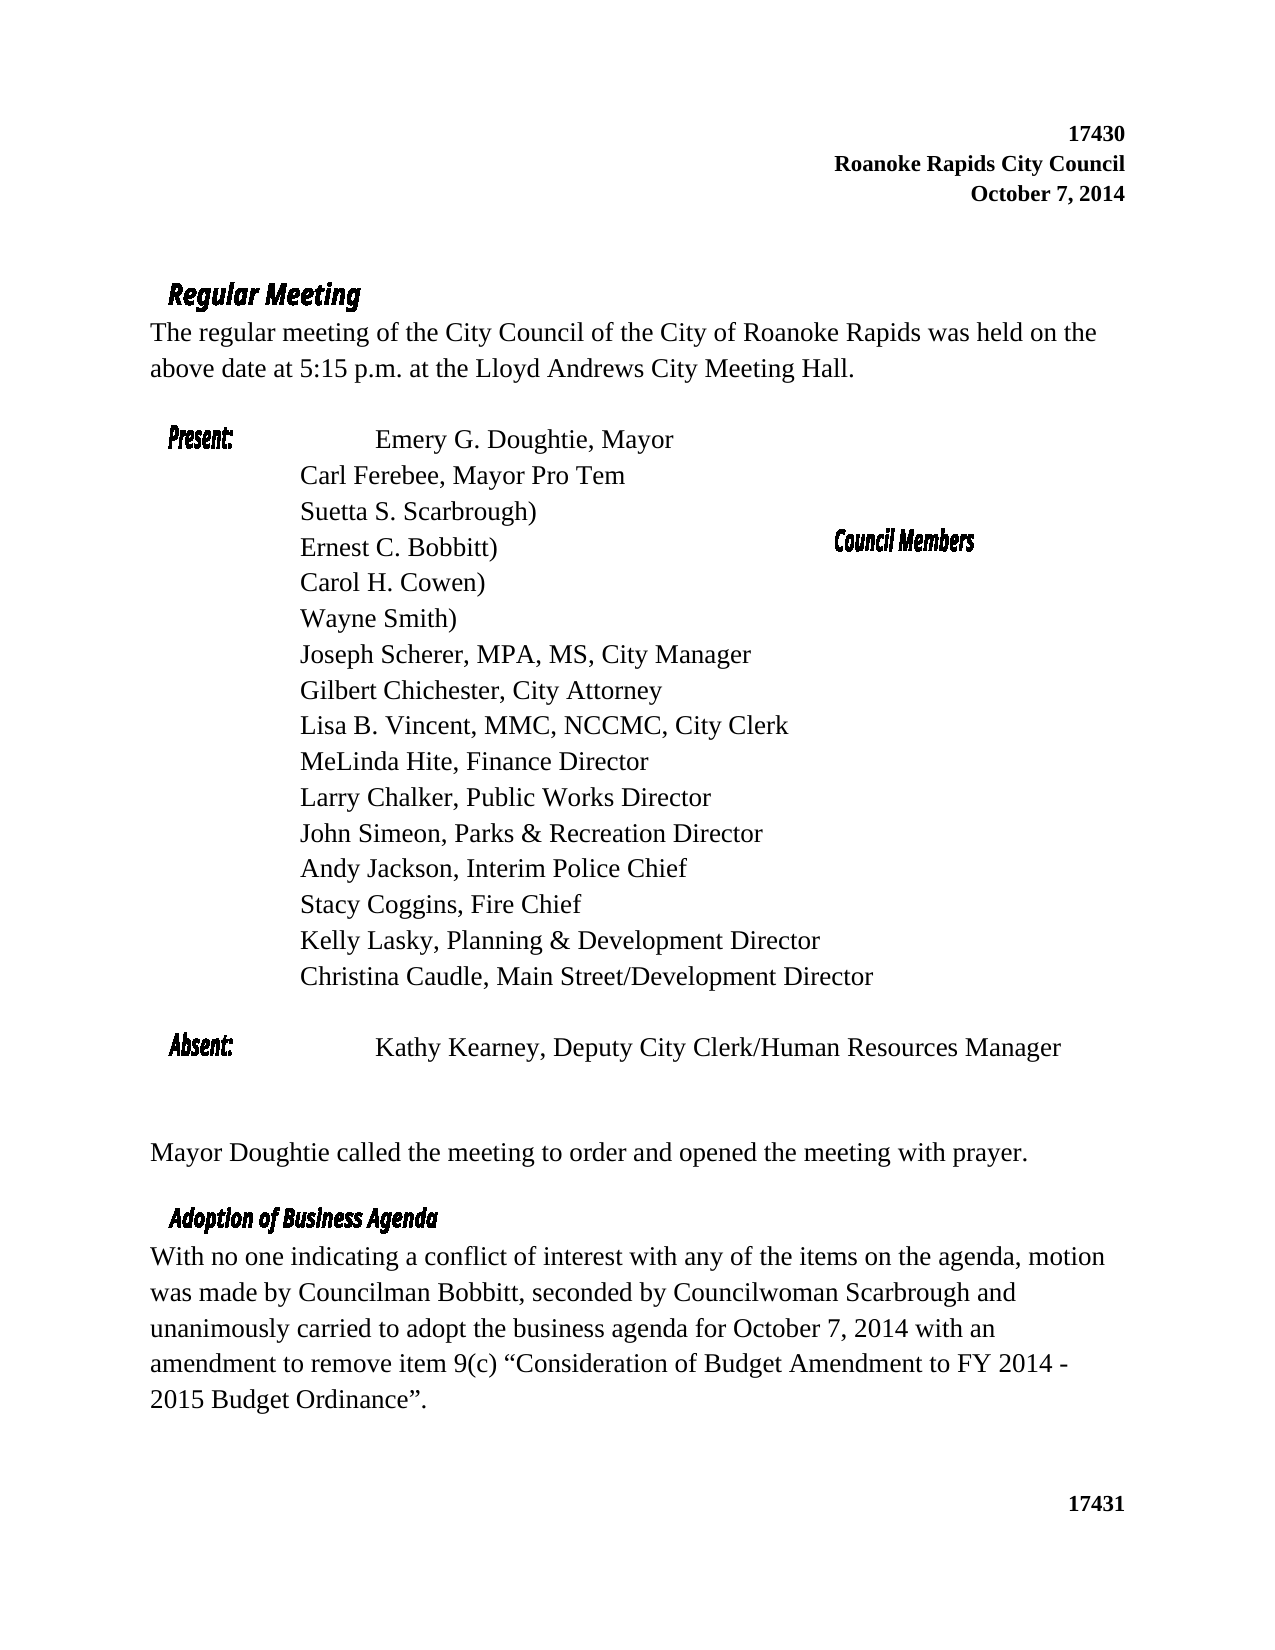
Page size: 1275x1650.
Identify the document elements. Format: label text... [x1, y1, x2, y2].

text Kathy Kearney, Deputy City Clerk/Human Resources Manager [150, 1031, 1125, 1062]
text Carol H. Cowen) [150, 567, 1125, 598]
text Stacy Coggins, Fire Chief [150, 888, 1125, 919]
text Lisa B. Vincent, MMC, NCCMC, City Clerk [150, 709, 1125, 741]
text Christina Caudle, Main Street/Development Director [150, 959, 1125, 991]
text Larry Chalker, Public Works Director [150, 781, 1125, 812]
text The regular meeting of the City Council of the City of Roanoke Rapids was held on the above date at 5:15 p.m. at the Lloyd Andrews City Meeting Hall. [150, 316, 1125, 383]
text 17431 [150, 1490, 1125, 1517]
text Joseph Scherer, MPA, MS, City Manager [150, 638, 1125, 669]
text Suetta S. Scarbrough) [150, 495, 1125, 526]
text Wayne Smith) [150, 602, 1125, 633]
text October 7, 2014 [150, 180, 1125, 207]
text Andy Jackson, Interim Police Chief [150, 852, 1125, 883]
text John Simeon, Parks & Recreation Director [150, 817, 1125, 848]
text Mayor Doughtie called the meeting to order and opened the meeting with prayer. [150, 1136, 1125, 1167]
text Roanoke Rapids City Council [150, 150, 1125, 177]
text 17430 [150, 120, 1125, 146]
text MeLinda Hite, Finance Director [150, 745, 1125, 776]
text Kelly Lasky, Planning & Development Director [150, 924, 1125, 955]
text Carl Ferebee, Mayor Pro Tem [150, 459, 1125, 491]
text Gilbert Chichester, City Attorney [150, 674, 1125, 705]
text Emery G. Doughtie, Mayor [150, 424, 1125, 455]
text Ernest C. Bobbitt) [150, 531, 1125, 562]
text With no one indicating a conflict of interest with any of the items on the agenda, motion was made by Councilman Bobbitt, seconded by Councilwoman Scarbrough and unanimously carried to adopt the business agenda for October 7, 2014 with an amendment to remove item 9(c) “Consideration of Budget Amendment to FY 2014 - 2015 Budget Ordinance”. [150, 1240, 1125, 1414]
